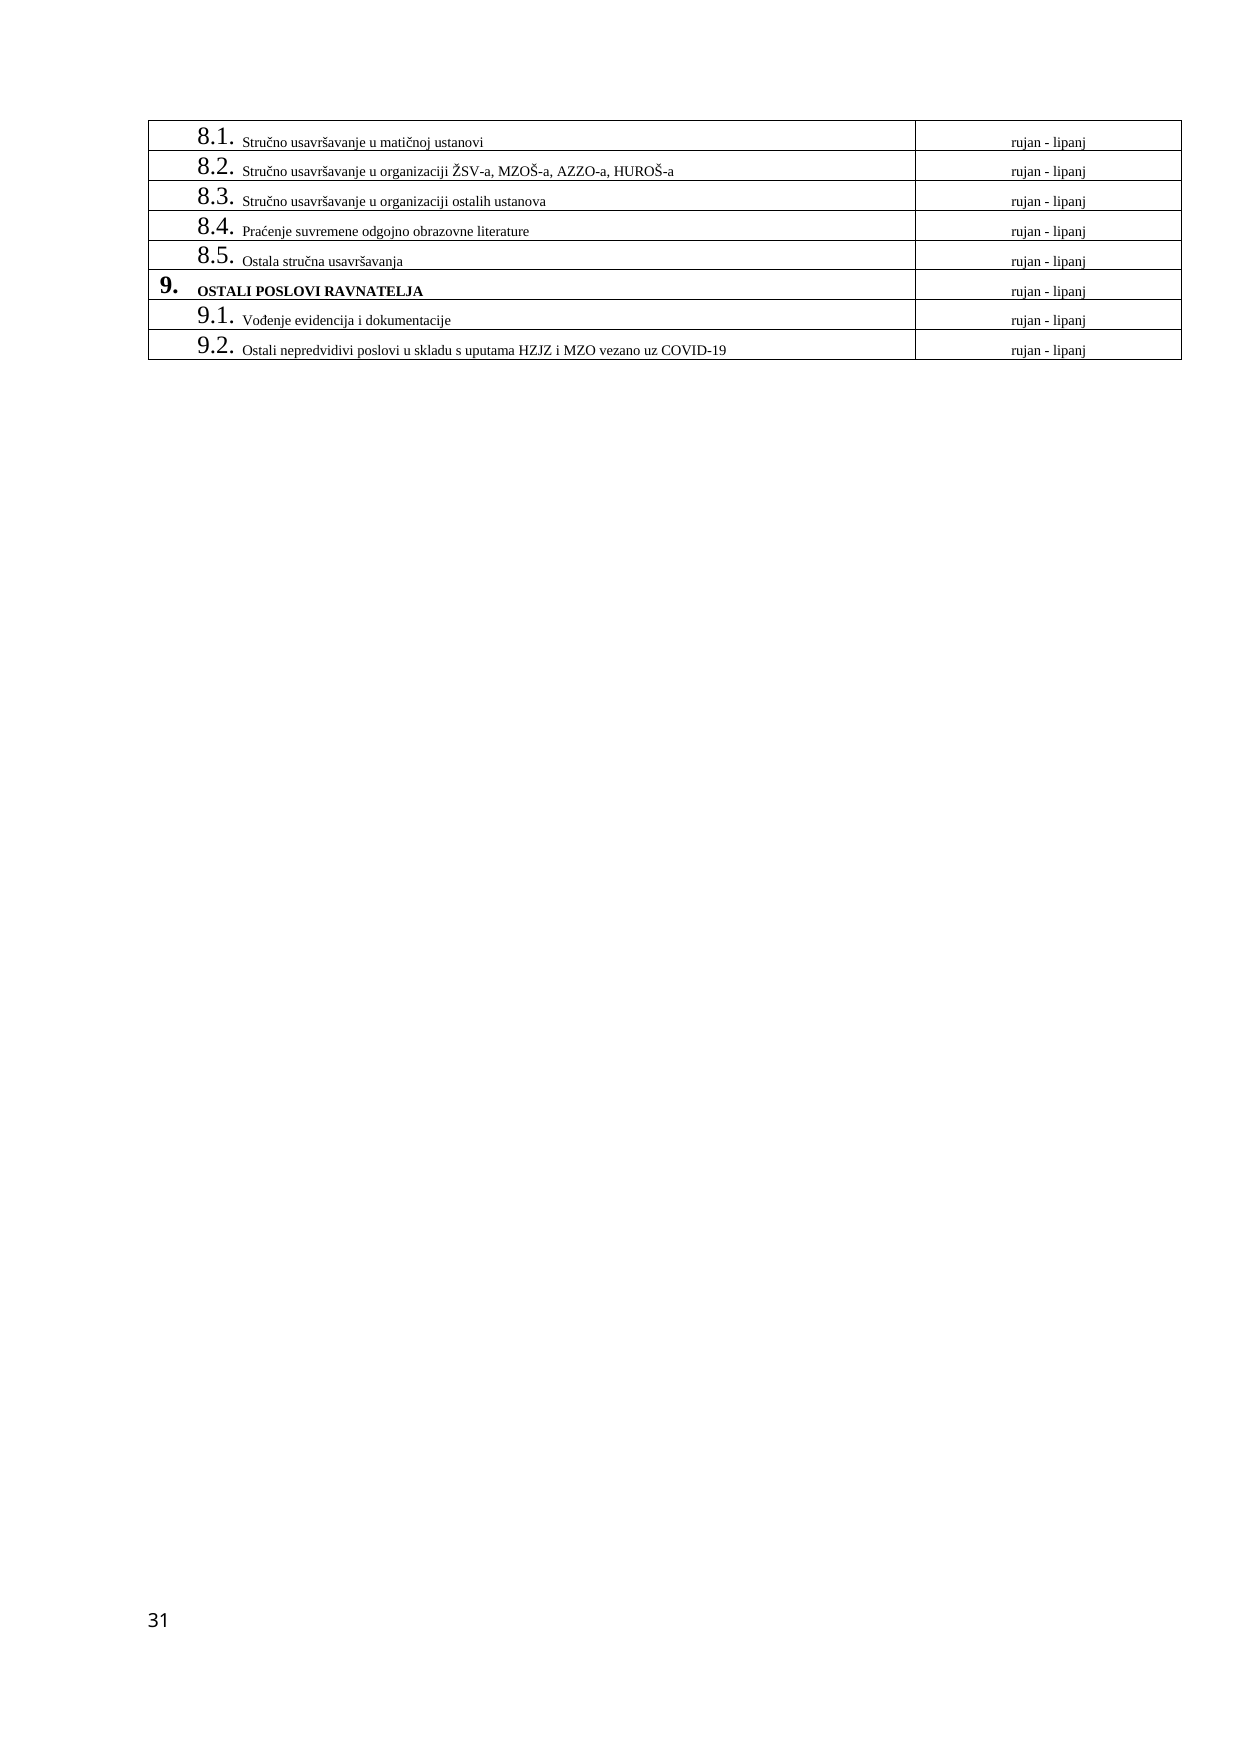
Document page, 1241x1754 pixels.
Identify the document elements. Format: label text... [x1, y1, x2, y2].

table_cell Ostali nepredvidivi poslovi u skladu s uputama HZJZ i MZO vezano uz COVID-19 [149, 330, 915, 359]
table_cell Ostala stručna usavršavanja [149, 241, 915, 269]
table_cell Stručno usavršavanje u organizaciji ŽSV-a, MZOŠ-a, AZZO-a, HUROŠ-a [149, 151, 915, 180]
table_cell Stručno usavršavanje u matičnoj ustanovi [149, 121, 915, 150]
table_cell Vođenje evidencija i dokumentacije [149, 300, 915, 329]
table_cell OSTALI POSLOVI RAVNATELJA [149, 270, 915, 299]
table_cell rujan - lipanj [916, 300, 1181, 329]
table_cell rujan - lipanj [916, 121, 1181, 150]
table_cell rujan - lipanj [916, 270, 1181, 299]
table_cell rujan - lipanj [916, 211, 1181, 239]
table_cell rujan - lipanj [916, 151, 1181, 180]
table_cell rujan - lipanj [916, 181, 1181, 210]
table_cell rujan - lipanj [916, 241, 1181, 269]
table_cell Stručno usavršavanje u organizaciji ostalih ustanova [149, 181, 915, 210]
table_cell Praćenje suvremene odgojno obrazovne literature [149, 211, 915, 239]
table_cell rujan - lipanj [916, 330, 1181, 359]
